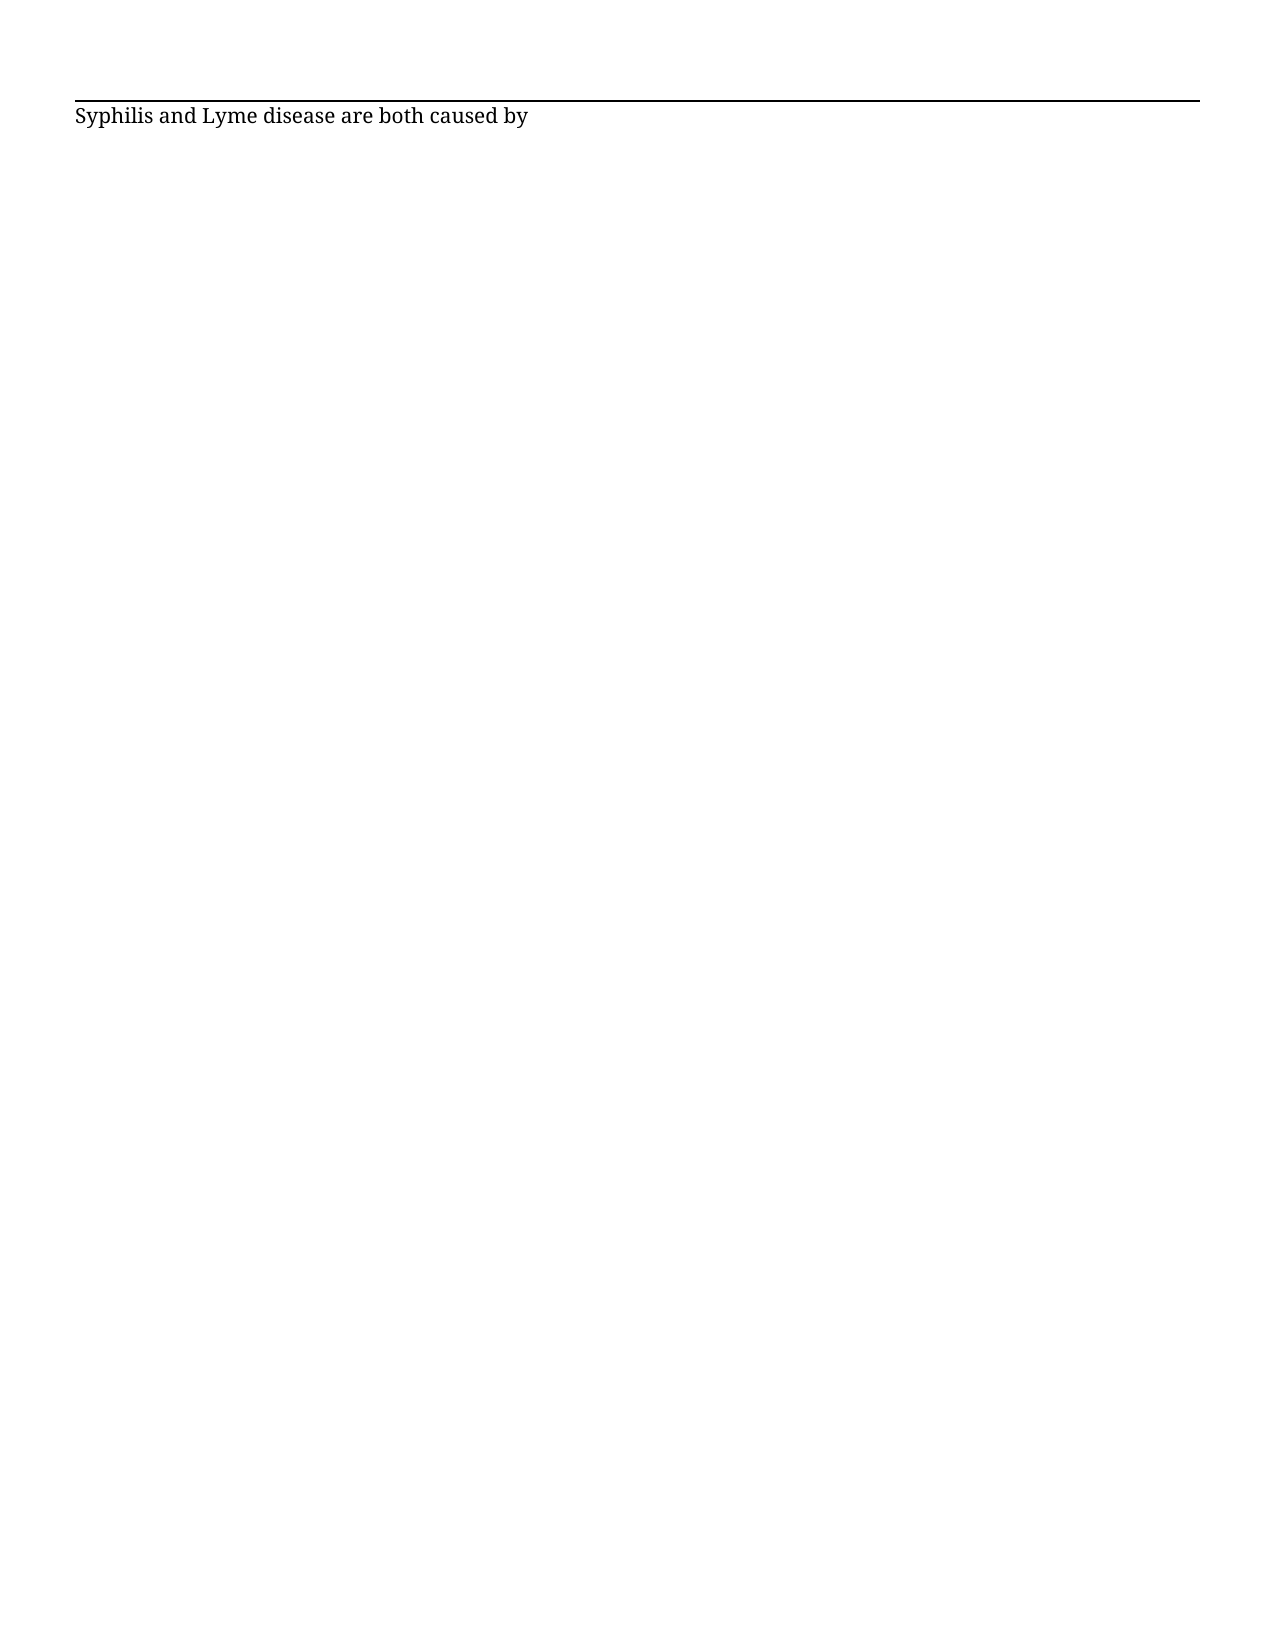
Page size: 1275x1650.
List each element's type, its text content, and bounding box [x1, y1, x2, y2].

text Syphilis and Lyme disease are both caused by [75, 102, 1200, 130]
